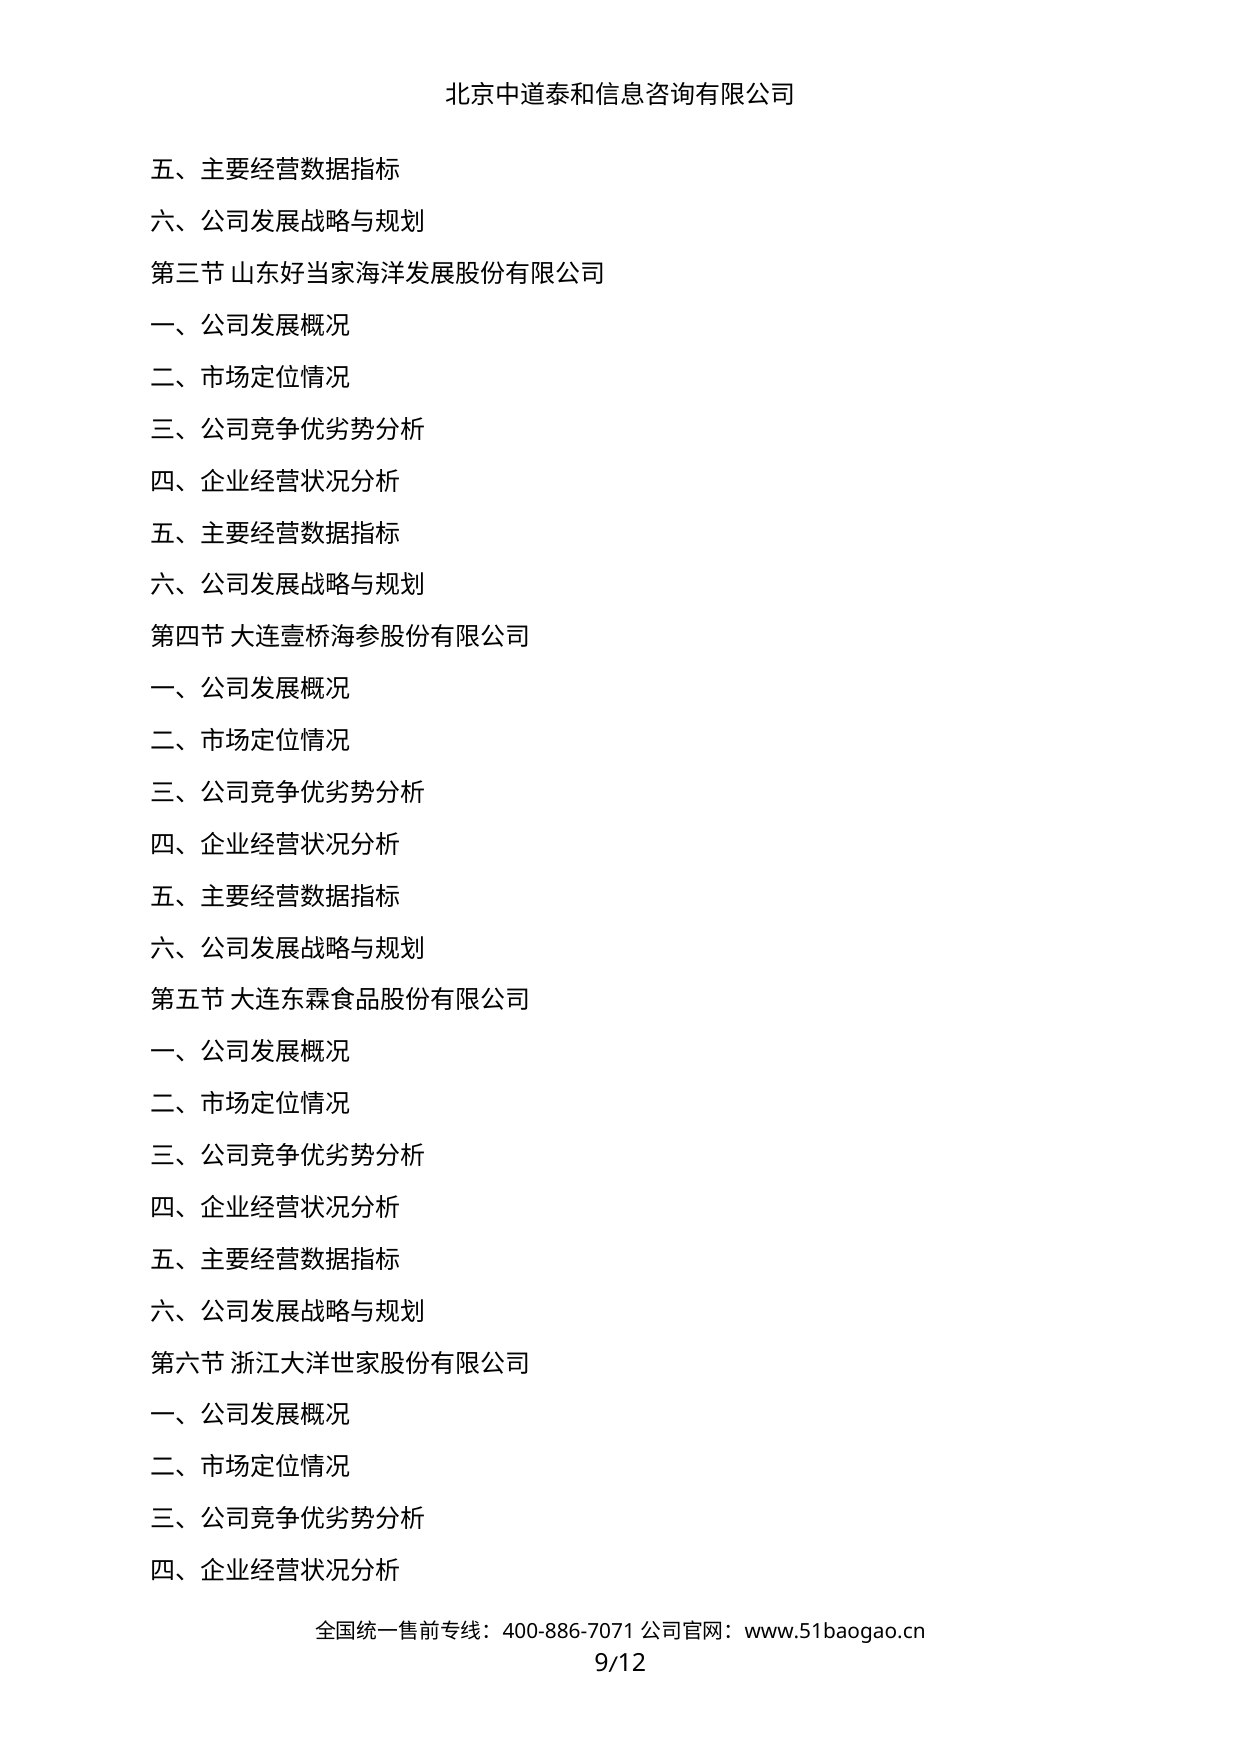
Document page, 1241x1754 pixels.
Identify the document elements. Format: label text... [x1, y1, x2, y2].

text 五、主要经营数据指标 [150, 876, 1090, 912]
text 五、主要经营数据指标 [150, 1239, 1090, 1276]
text 三、公司竞争优劣势分析 [150, 409, 1090, 446]
text 第五节 大连东霖食品股份有限公司 [150, 980, 1090, 1016]
text 六、公司发展战略与规划 [150, 565, 1090, 601]
text 六、公司发展战略与规划 [150, 1291, 1090, 1327]
text 四、企业经营状况分析 [150, 1187, 1090, 1224]
text 一、公司发展概况 [150, 669, 1090, 705]
text 二、市场定位情况 [150, 357, 1090, 394]
text 第四节 大连壹桥海参股份有限公司 [150, 617, 1090, 653]
text 三、公司竞争优劣势分析 [150, 772, 1090, 809]
text 六、公司发展战略与规划 [150, 202, 1090, 238]
text 一、公司发展概况 [150, 306, 1090, 342]
text 二、市场定位情况 [150, 721, 1090, 757]
text 第六节 浙江大洋世家股份有限公司 [150, 1343, 1090, 1379]
text 二、市场定位情况 [150, 1084, 1090, 1120]
text 一、公司发展概况 [150, 1395, 1090, 1431]
text 四、企业经营状况分析 [150, 824, 1090, 861]
text 五、主要经营数据指标 [150, 150, 1090, 186]
text 第三节 山东好当家海洋发展股份有限公司 [150, 254, 1090, 290]
text 二、市场定位情况 [150, 1447, 1090, 1483]
text 三、公司竞争优劣势分析 [150, 1499, 1090, 1535]
text 五、主要经营数据指标 [150, 513, 1090, 549]
text 一、公司发展概况 [150, 1032, 1090, 1068]
text 六、公司发展战略与规划 [150, 928, 1090, 964]
text 三、公司竞争优劣势分析 [150, 1136, 1090, 1172]
text 四、企业经营状况分析 [150, 461, 1090, 497]
text 四、企业经营状况分析 [150, 1551, 1090, 1587]
